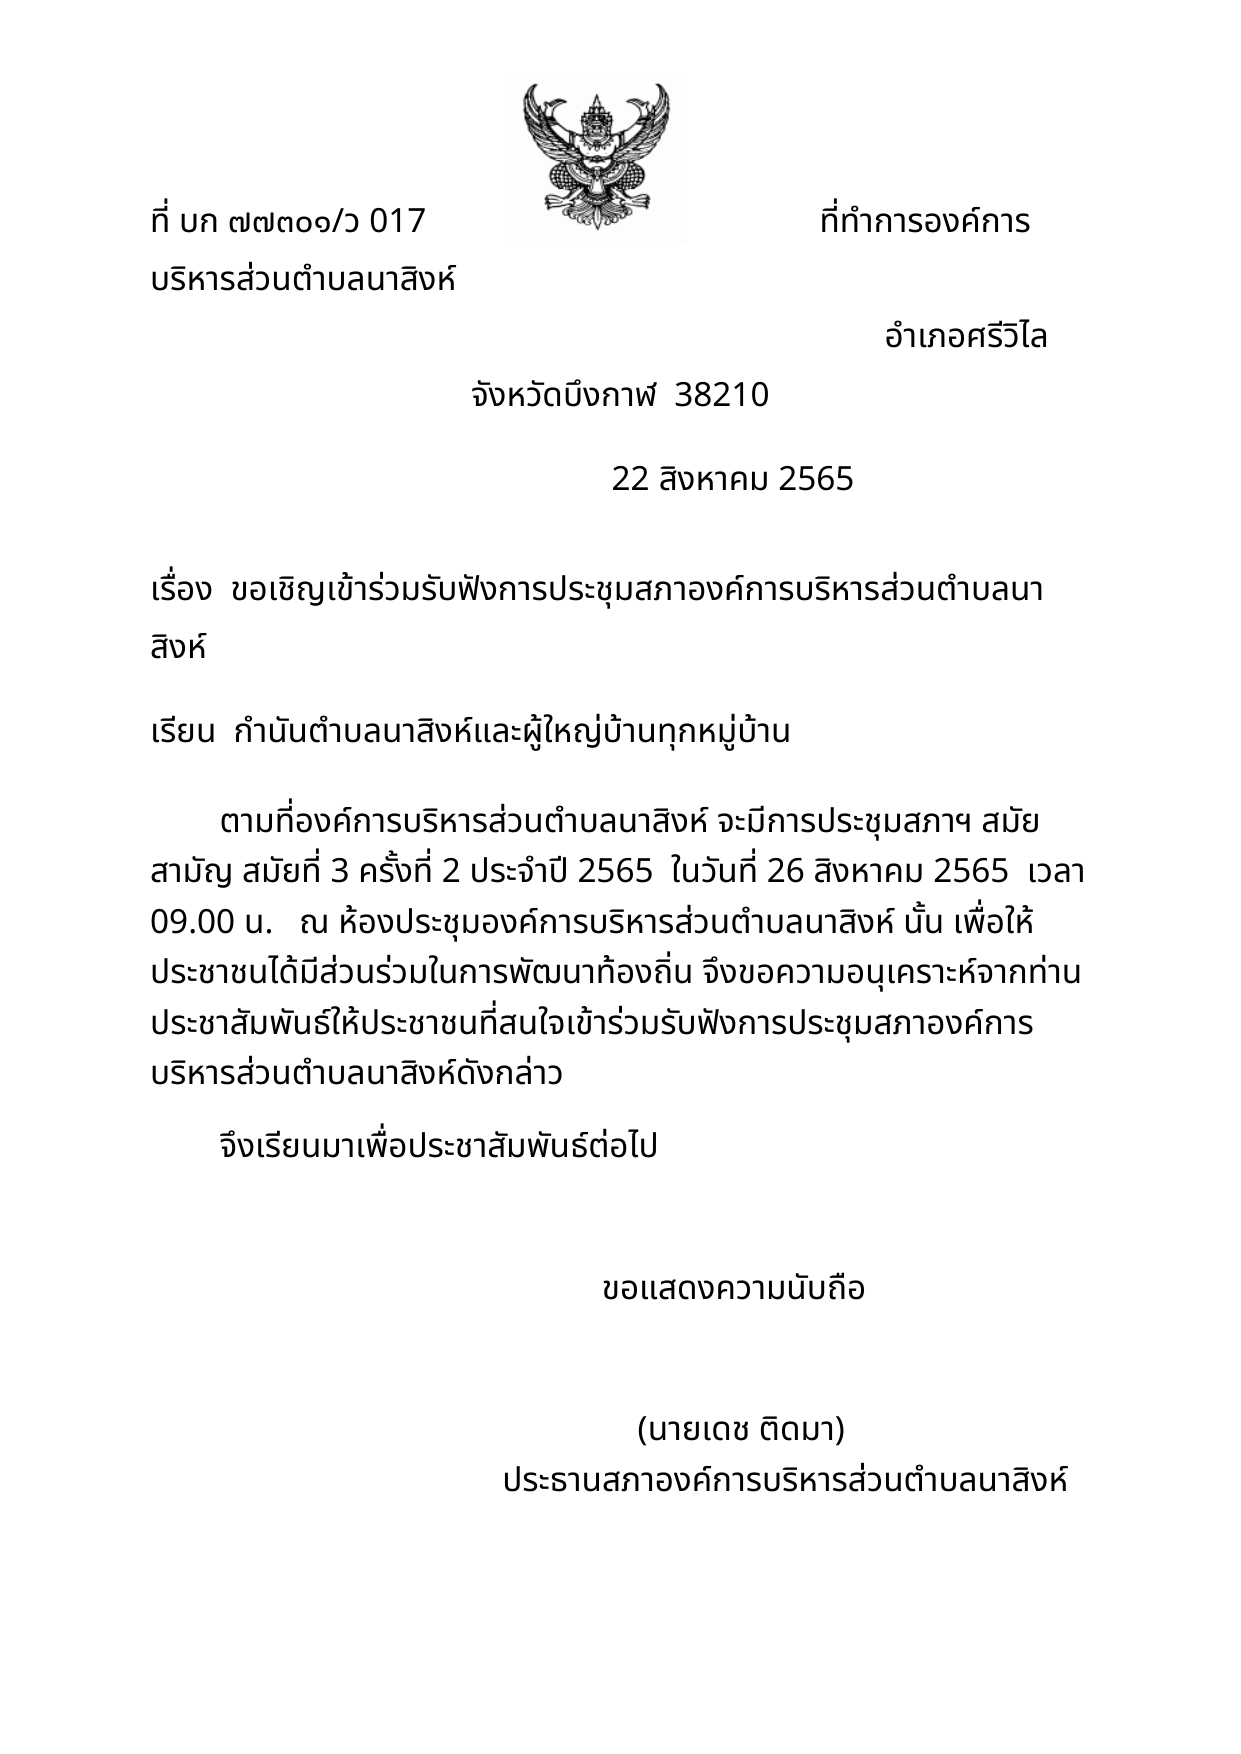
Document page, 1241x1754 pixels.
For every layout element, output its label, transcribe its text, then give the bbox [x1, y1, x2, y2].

text จึงเรียนมาเพื่อประชาสัมพันธ์ต่อไป [150, 1122, 1090, 1173]
text เรื่อง ขอเชิญเข้าร่วมรับฟังการประชุมสภาองค์การบริหารส่วนตำบลนาสิงห์ [150, 565, 1090, 673]
text 22 สิงหาคม 2565 [450, 454, 1090, 505]
text อำเภอศรีวิไล จังหวัดบึงกาฬ 38210 [150, 312, 1090, 421]
text (นายเดช ติดมา) [150, 1405, 1090, 1456]
text ประธานสภาองค์การบริหารส่วนตำบลนาสิงห์ [150, 1456, 1090, 1506]
text ตามที่องค์การบริหารส่วนตำบลนาสิงห์ จะมีการประชุมสภาฯ สมัยสามัญ สมัยที่ 3 ครั้งที่ 2 ประจำปี 2565 ในวันที่ 26 สิงหาคม 2565 เวลา 09.00 น. ณ ห้องประชุมองค์การบริหารส่วนตำบลนาสิงห์ นั้น เพื่อให้ประชาชนได้มีส่วนร่วมในการพัฒนาท้องถิ่น จึงขอความอนุเคราะห์จากท่านประชาสัมพันธ์ให้ประชาชนที่สนใจเข้าร่วมรับฟังการประชุมสภาองค์การบริหารส่วนตำบลนาสิงห์ดังกล่าว [150, 797, 1090, 1100]
text ขอแสดงความนับถือ [150, 1264, 1090, 1314]
text ที่ บก ๗๗๓๐๑/ว 017 ที่ทำการองค์การบริหารส่วนตำบลนาสิงห์ [150, 196, 1090, 305]
text เรียน กำนันตำบลนาสิงห์และผู้ใหญ่บ้านทุกหมู่บ้าน [150, 707, 1090, 757]
